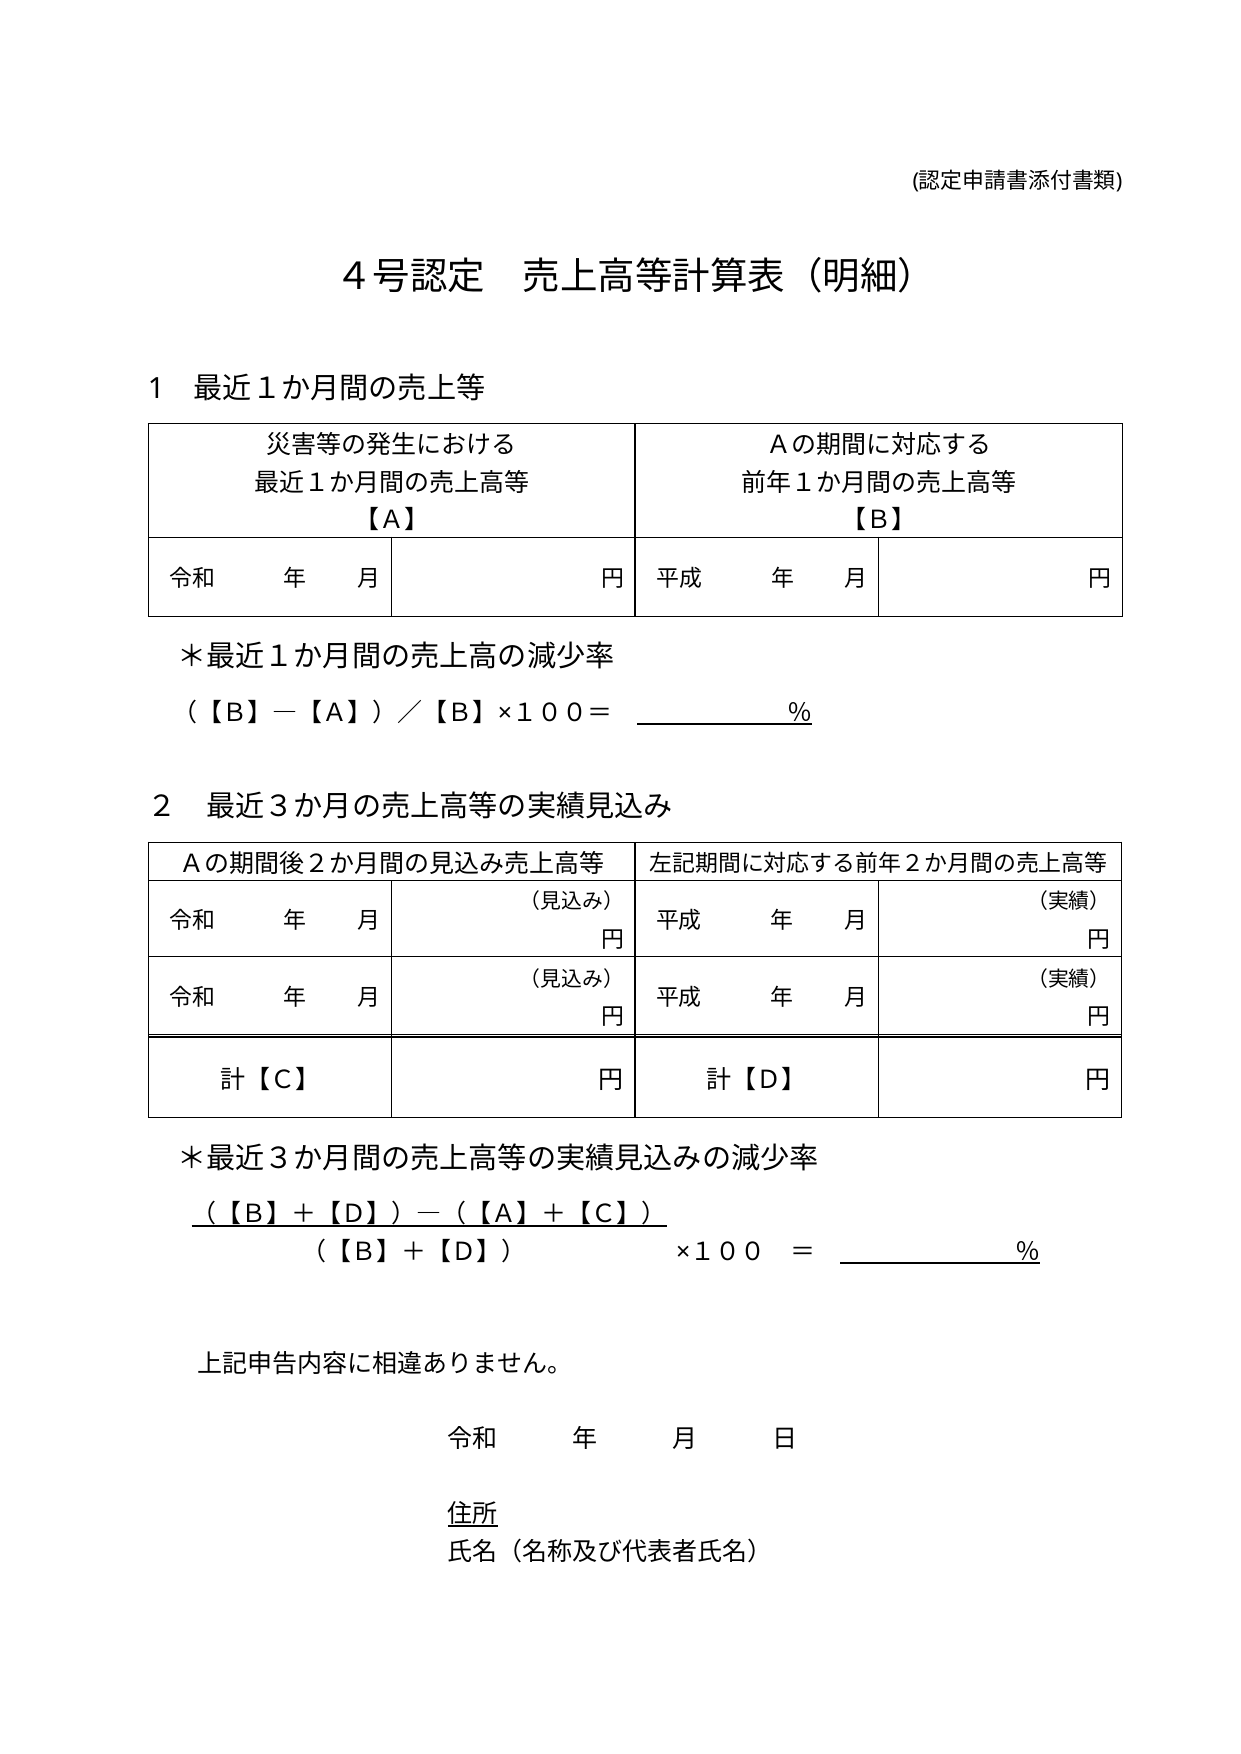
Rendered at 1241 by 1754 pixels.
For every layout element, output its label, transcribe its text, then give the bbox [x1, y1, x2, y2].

table_cell 円 [392, 1038, 634, 1117]
table_cell 平成 年 月 [636, 957, 878, 1034]
table_cell （見込み） 円 [392, 957, 634, 1034]
table_cell 令和 年 月 [149, 538, 391, 616]
text 上記申告内容に相違ありません。 [148, 1343, 1122, 1381]
text 1 最近１か月間の売上等 [148, 348, 1122, 423]
text 住所 [148, 1493, 1122, 1531]
table_header Ａの期間後２か月間の見込み売上高等 [149, 843, 634, 880]
text ４号認定 売上高等計算表（明細） [148, 236, 1122, 311]
text ＊最近３か月間の売上高等の実績見込みの減少率 [148, 1118, 1122, 1193]
table_cell 円 [879, 1038, 1121, 1117]
text （【Ｂ】＋【Ｄ】）—（【Ａ】＋【Ｃ】） [191, 1193, 1122, 1231]
text （【Ｂ】—【Ａ】）／【Ｂ】×１００＝ ％ [148, 692, 1122, 729]
table_header Ａの期間に対応する 前年１か月間の売上高等 【Ｂ】 [636, 424, 1122, 537]
table_header 災害等の発生における 最近１か月間の売上高等 【Ａ】 [149, 424, 634, 537]
table_cell 円 [392, 538, 634, 616]
table_cell （見込み） 円 [392, 881, 634, 956]
table_cell 計【Ｃ】 [149, 1038, 391, 1117]
text （【Ｂ】＋【Ｄ】） ×１００ ＝ ％ [301, 1231, 1122, 1268]
table_cell 計【Ｄ】 [636, 1038, 878, 1117]
table_cell （実績） 円 [879, 881, 1121, 956]
text ２ 最近３か月の売上高等の実績見込み [148, 767, 1122, 842]
table_cell 令和 年 月 [149, 881, 391, 956]
table_cell 令和 年 月 [149, 957, 391, 1034]
text (認定申請書添付書類) [148, 161, 1122, 198]
table_header 左記期間に対応する前年２か月間の売上高等 [636, 843, 1121, 880]
table_cell （実績） 円 [879, 957, 1121, 1034]
table_cell 円 [879, 538, 1122, 616]
text 令和 年 月 日 [148, 1418, 1122, 1456]
table_cell 平成 年 月 [636, 538, 878, 616]
text ＊最近１か月間の売上高の減少率 [148, 617, 1122, 692]
text 氏名（名称及び代表者氏名） [148, 1531, 1122, 1568]
table_cell 平成 年 月 [636, 881, 878, 956]
